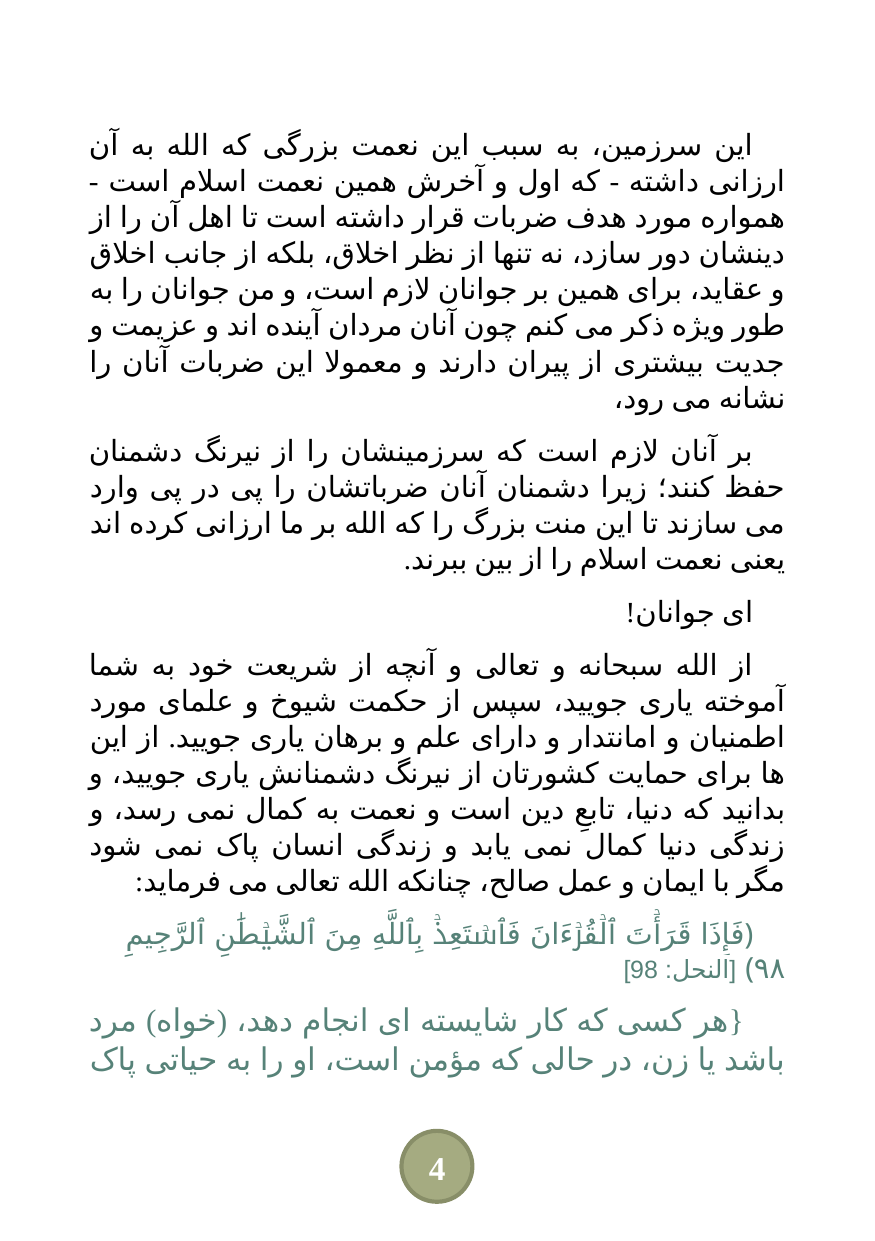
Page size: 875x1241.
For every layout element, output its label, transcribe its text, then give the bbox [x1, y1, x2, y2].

text ای جوانان! [89, 595, 785, 628]
text بر آنان لازم است که سرزمینشان را از نیرنگ دشمنان حفظ کنند؛ زیرا دشمنان آنان ضرباتشان را پی در پی وارد می سازند تا این منت بزرگ را که الله بر ما ارزانی کرده اند یعنی نعمت اسلام را از بین ببرند. [89, 434, 785, 576]
text از الله سبحانه و تعالی و آنچه از شریعت خود به شما آموخته یاری جویید، سپس از حکمت شیوخ و علمای مورد اطمنیان و امانتدار و دارای علم و برهان یاری جویید. از این ها برای حمایت کشورتان از نیرنگ دشمنانش یاری جویید، و بدانید که دنیا، تابعِ دین است و نعمت به کمال نمی رسد، و زندگی دنیا کمال نمی یابد و زندگی انسان پاک نمی شود مگر با ایمان و عمل صالح، چنانکه الله تعالی می فرماید: [89, 648, 785, 898]
text ﴿فَإِذَا قَرَأۡتَ ٱلۡقُرۡءَانَ فَٱسۡتَعِذۡ بِٱللَّهِ مِنَ ٱلشَّيۡطَٰنِ ٱلرَّجِيمِ ٩٨﴾ [النحل: 98] [89, 917, 736, 985]
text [89, 1002, 785, 1077]
text این سرزمین، به سبب این نعمت بزرگی که الله به آن ارزانی داشته - که اول و آخرش همین نعمت اسلام است - همواره مورد هدف ضربات قرار داشته است تا اهل آن را از دینشان دور سازد، نه تنها از نظر اخلاق، بلکه از جانب اخلاق و عقاید، برای همین بر جوانان لازم است، و من جوانان را به طور ویژه ذکر می کنم چون آنان مردان آینده اند و عزیمت و جدیت بیشتری از پیران دارند و معمولا این ضربات آنان را نشانه می رود، [89, 128, 785, 414]
